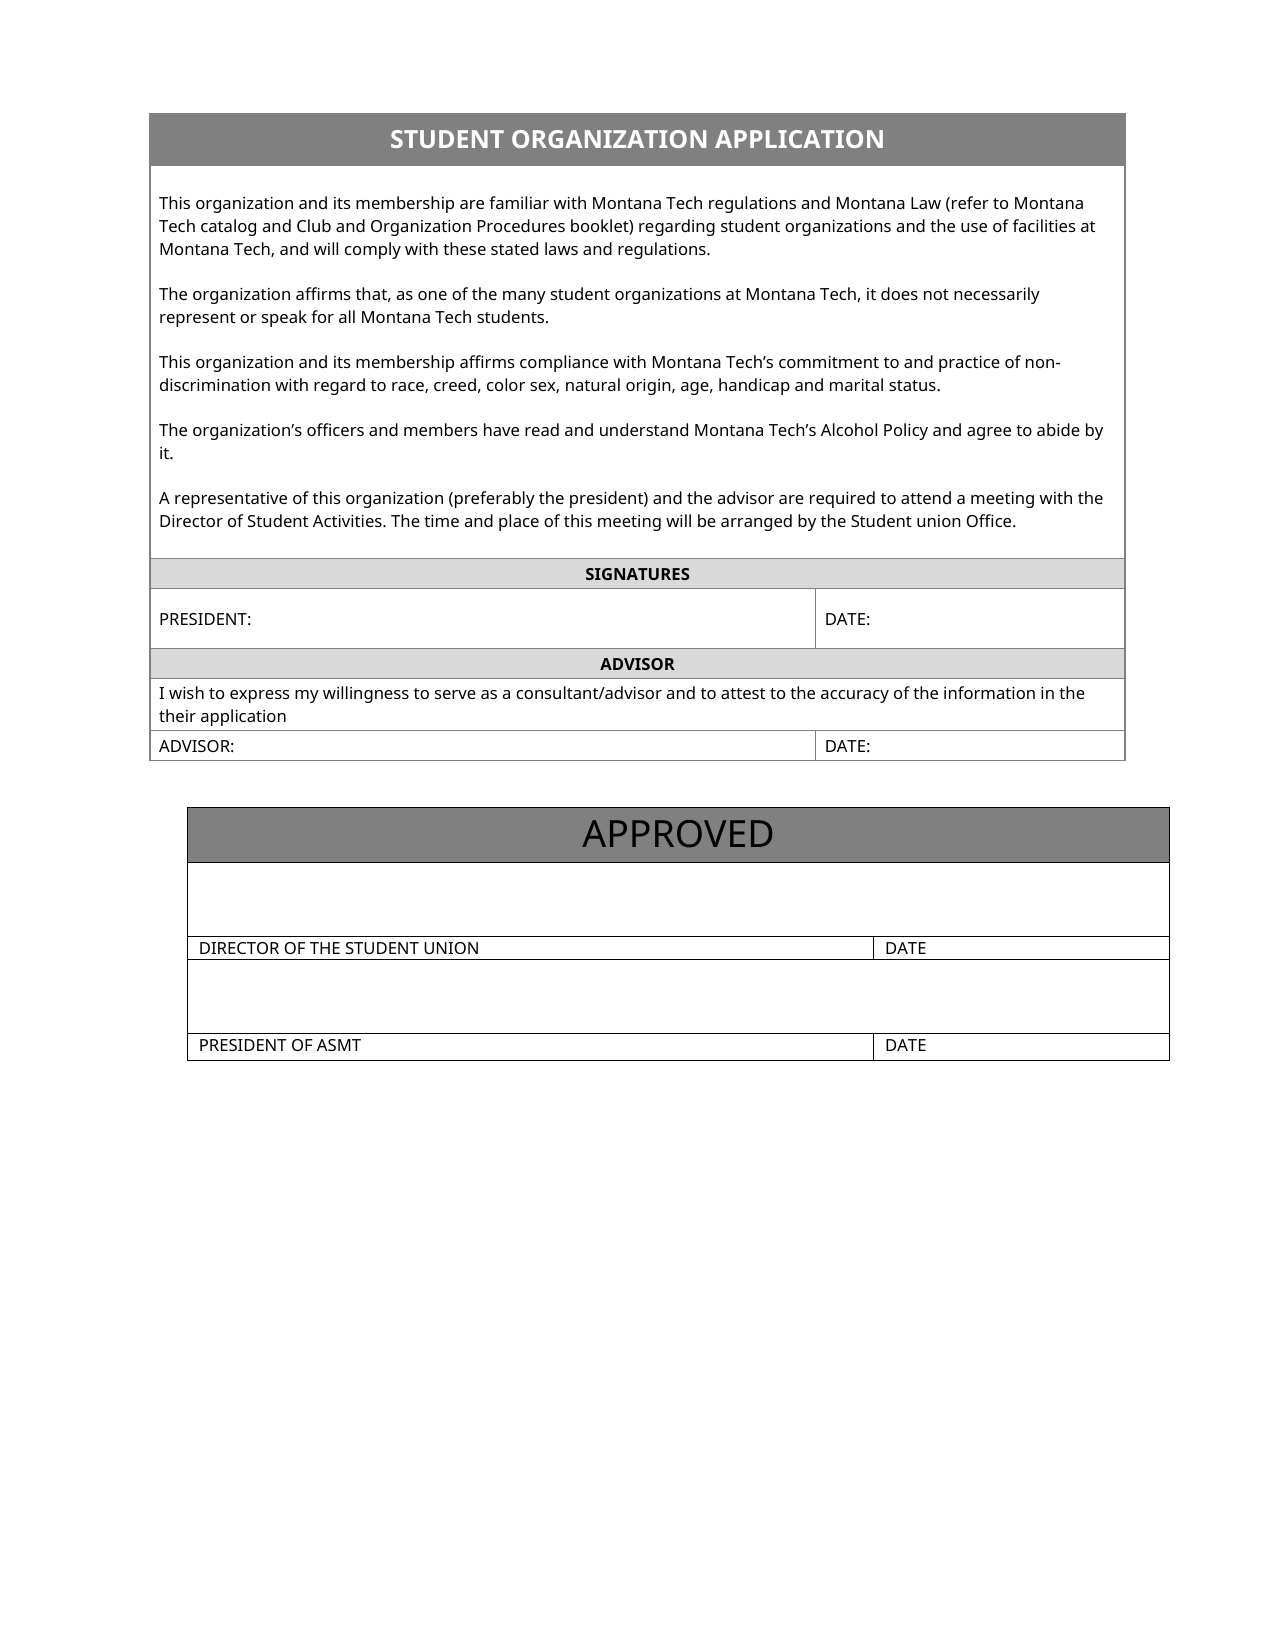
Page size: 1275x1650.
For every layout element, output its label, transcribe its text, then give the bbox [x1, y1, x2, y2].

table_cell DATE: [816, 589, 1124, 648]
table_cell DATE [874, 937, 1169, 959]
table_cell DIRECTOR OF THE STUDENT UNION [188, 937, 873, 959]
table_header APPROVED [188, 808, 1169, 862]
table_cell [188, 960, 1169, 1033]
table_cell This organization and its membership are familiar with Montana Tech regulations and Montana Law (refer to Montana Tech catalog and Club and Organization Procedures booklet) regarding student organizations and the use of facilities at Montana Tech, and will comply with these stated laws and regulations. The organization affirms that, as one of the many student organizations at Montana Tech, it does not necessarily represent or speak for all Montana Tech students. This organization and its membership affirms compliance with Montana Tech’s commitment to and practice of non-discrimination with regard to race, creed, color sex, natural origin, age, handicap and marital status. The organization’s officers and members have read and understand Montana Tech’s Alcohol Policy and agree to abide by it. A representative of this organization (preferably the president) and the advisor are required to attend a meeting with the Director of Student Activities. The time and place of this meeting will be arranged by the Student union Office. [151, 166, 1124, 558]
table_cell [188, 863, 1169, 936]
table_cell ADVISOR [151, 649, 1124, 678]
table_cell PRESIDENT: [151, 589, 815, 648]
table_cell Signatures [151, 559, 1124, 588]
table_cell ADVISOR: [151, 731, 815, 760]
table_header student organization application [151, 114, 1124, 165]
table_cell DATE [874, 1034, 1169, 1060]
table_cell I wish to express my willingness to serve as a consultant/advisor and to attest to the accuracy of the information in the their application [151, 679, 1124, 730]
table_cell PRESIDENT OF ASMT [188, 1034, 873, 1060]
table_cell DATE: [816, 731, 1124, 760]
